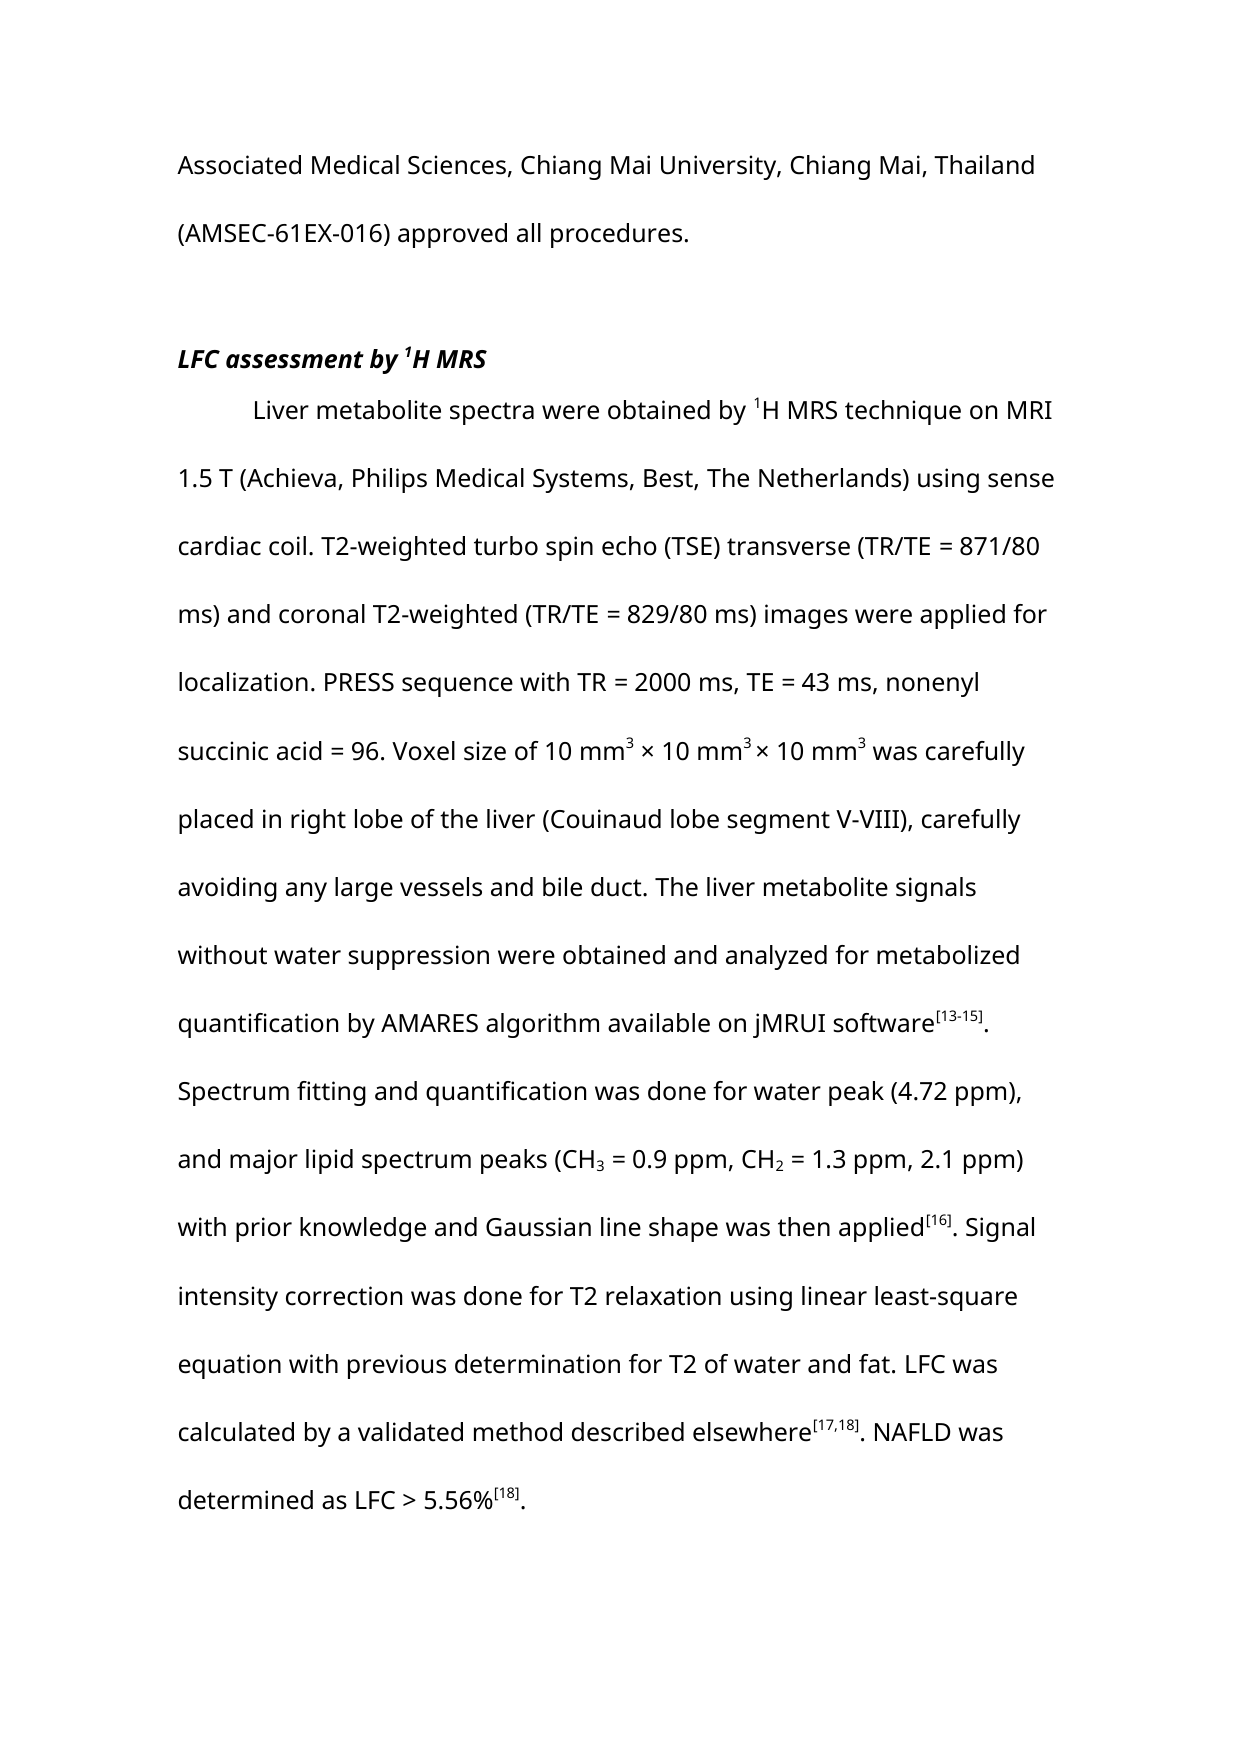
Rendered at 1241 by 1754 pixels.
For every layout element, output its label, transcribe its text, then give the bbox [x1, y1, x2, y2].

text LFC assessment by 1H MRS [177, 341, 1063, 376]
text Liver metabolite spectra were obtained by 1H MRS technique on MRI 1.5 T (Achieva, Philips Medical Systems, Best, The Netherlands) using sense cardiac coil. T2-weighted turbo spin echo (TSE) transverse (TR/TE = 871/80 ms) and coronal T2-weighted (TR/TE = 829/80 ms) images were applied for localization. PRESS sequence with TR = 2000 ms, TE = 43 ms, nonenyl succinic acid = 96. Voxel size of 10 mm3 × 10 mm3 × 10 mm3 was carefully placed in right lobe of the liver (Couinaud lobe segment V-VIII), carefully avoiding any large vessels and bile duct. The liver metabolite signals without water suppression were obtained and analyzed for metabolized quantification by AMARES algorithm available on jMRUI software[13-15]. Spectrum fitting and quantification was done for water peak (4.72 ppm), and major lipid spectrum peaks (CH3 = 0.9 ppm, CH2 = 1.3 ppm, 2.1 ppm) with prior knowledge and Gaussian line shape was then applied[16]. Signal intensity correction was done for T2 relaxation using linear least-square equation with previous determination for T2 of water and fat. LFC was calculated by a validated method described elsewhere[17,18]. NAFLD was determined as LFC > 5.56%[18]. [177, 392, 1063, 1517]
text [177, 148, 1063, 250]
